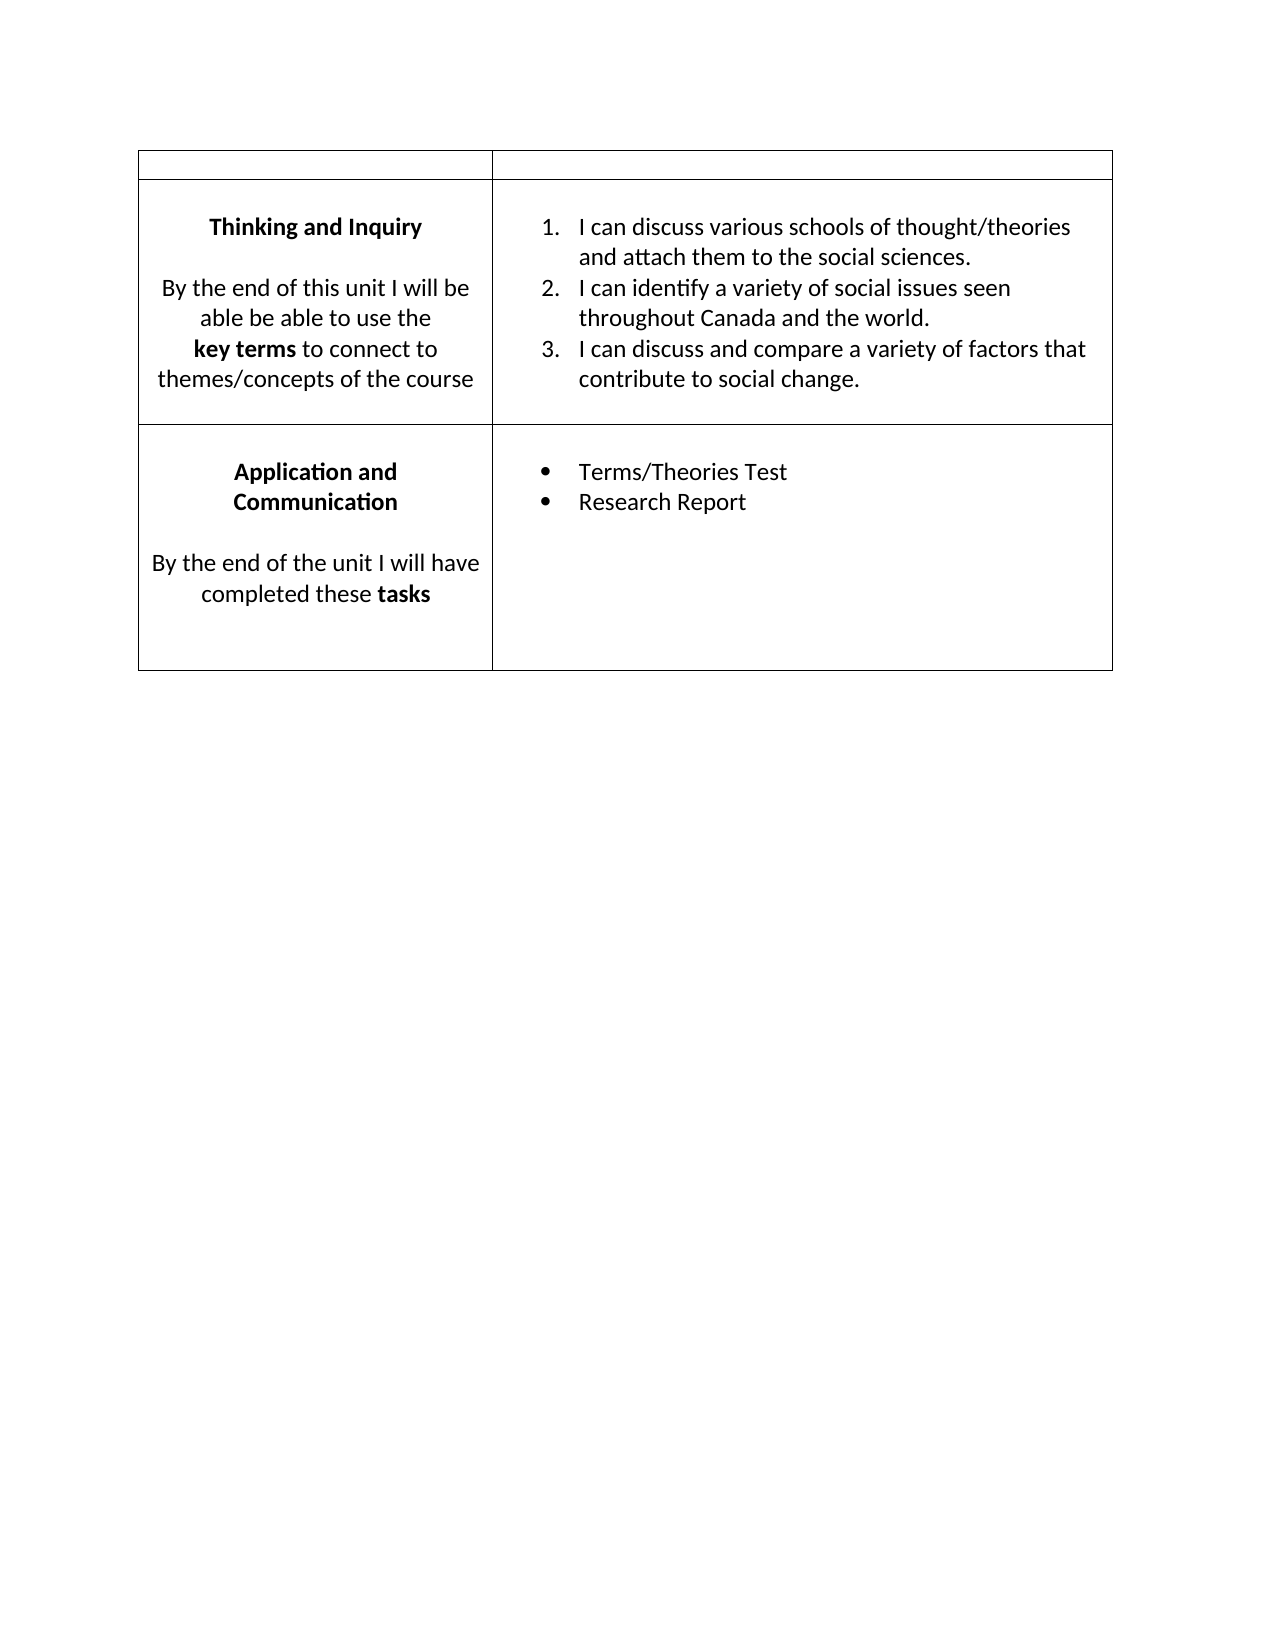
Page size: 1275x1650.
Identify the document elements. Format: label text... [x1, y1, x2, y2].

table_cell Application and Communication By the end of the unit I will have completed these tasks [139, 425, 492, 669]
table_cell Thinking and Inquiry By the end of this unit I will be able be able to use the key terms to connect to themes/concepts of the course [139, 180, 492, 424]
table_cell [139, 151, 492, 179]
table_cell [493, 151, 1112, 179]
table_cell I can discuss various schools of thought/theories and attach them to the social sciences. I can identify a variety of social issues seen throughout Canada and the world. I can discuss and compare a variety of factors that contribute to social change. [493, 180, 1112, 424]
table_cell Terms/Theories Test Research Report [493, 425, 1112, 669]
